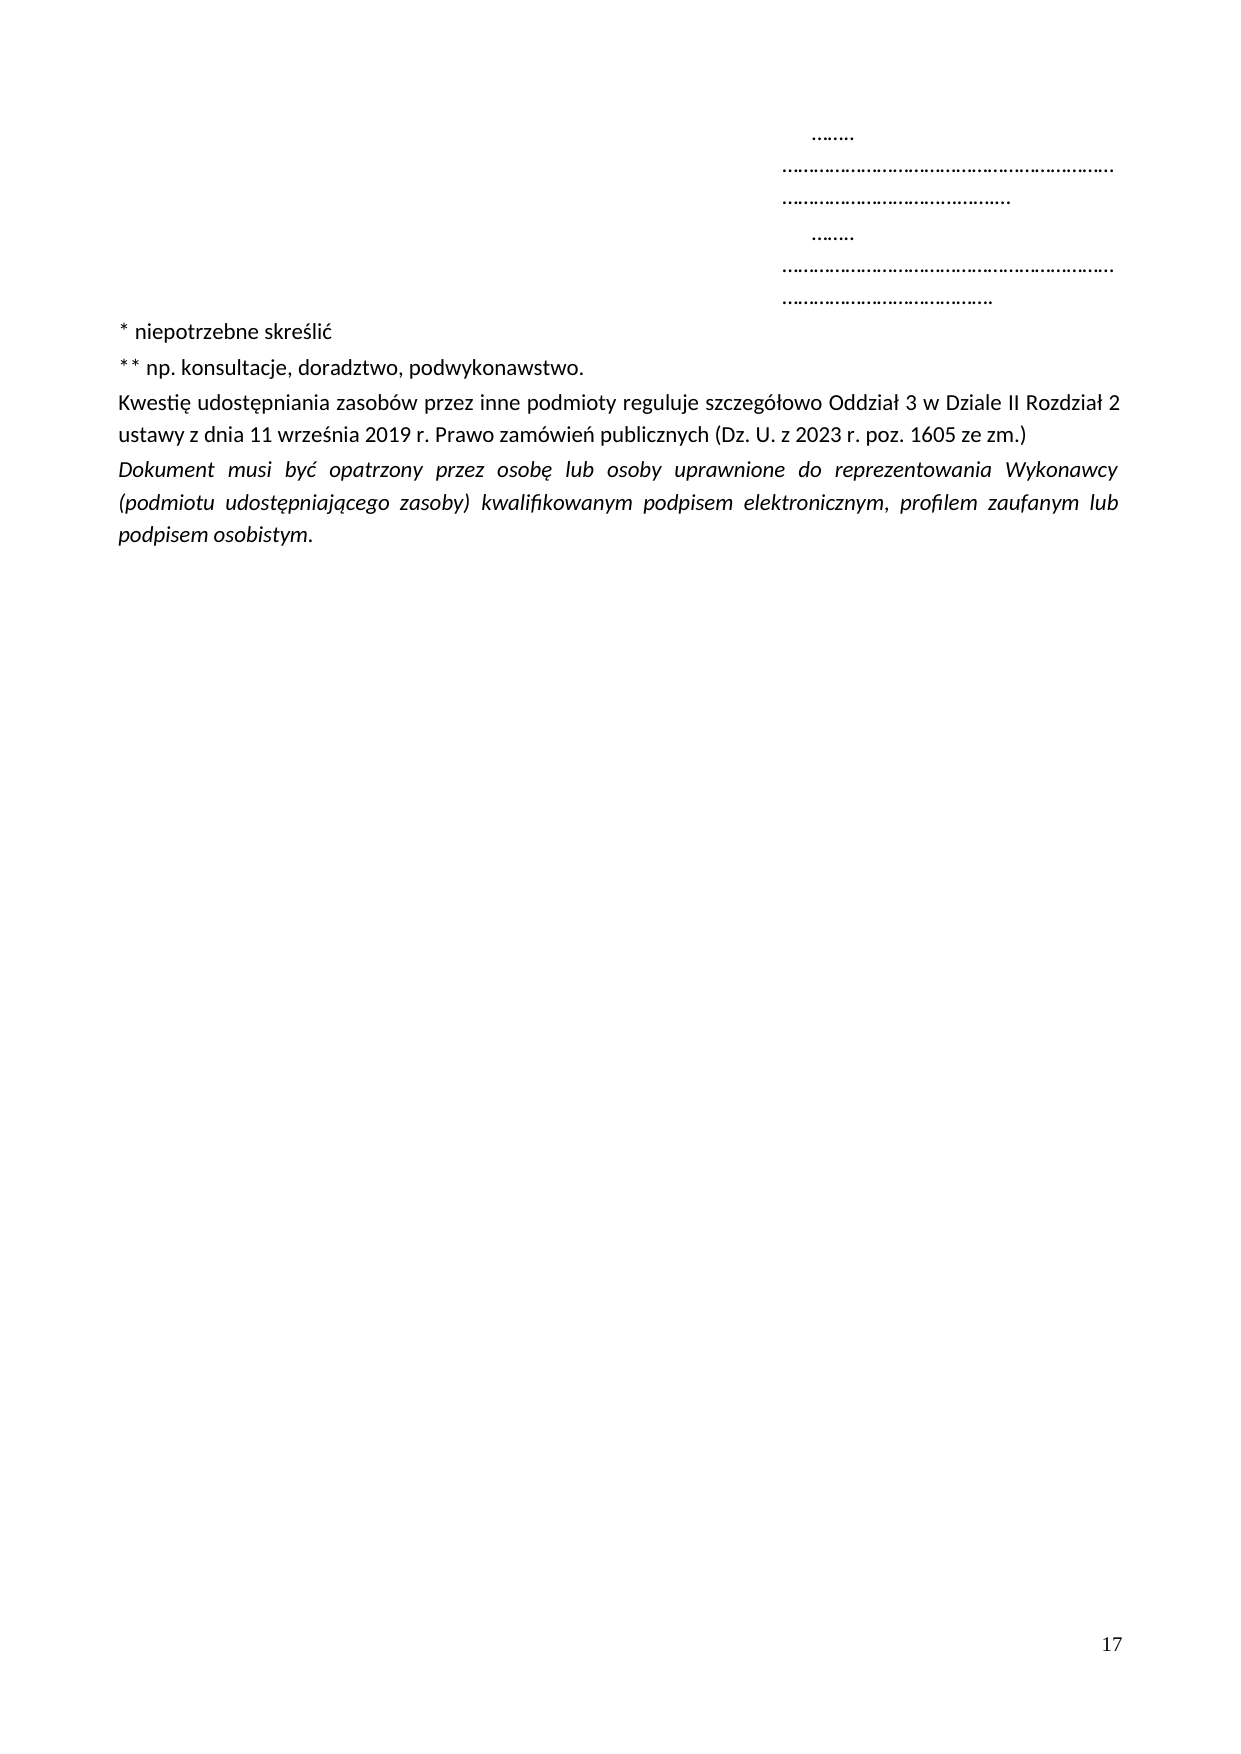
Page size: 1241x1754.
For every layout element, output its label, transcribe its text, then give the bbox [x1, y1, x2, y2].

text ……..…………………………………………………………………………………...…….… [782, 118, 1122, 211]
list Kwestię udostępniania zasobów przez inne podmioty reguluje szczegółowo Oddział 3 w Dziale II Rozdział 2 ustawy z dnia 11 września 2019 r. Prawo zamówień publicznych (Dz. U. z 2023 r. poz. 1605 ze zm.) [118, 388, 1122, 448]
text * niepotrzebne skreślić [118, 317, 1122, 346]
text Dokument musi być opatrzony przez osobę lub osoby uprawnione do reprezentowania Wykonawcy (podmiotu udostępniającego zasoby) kwalifikowanym podpisem elektronicznym, profilem zaufanym lub podpisem osobistym. [118, 456, 1122, 548]
text ……..…………………………………………………………………………………………. [782, 218, 1122, 310]
text ** np. konsultacje, doradztwo, podwykonawstwo. [118, 353, 1122, 381]
